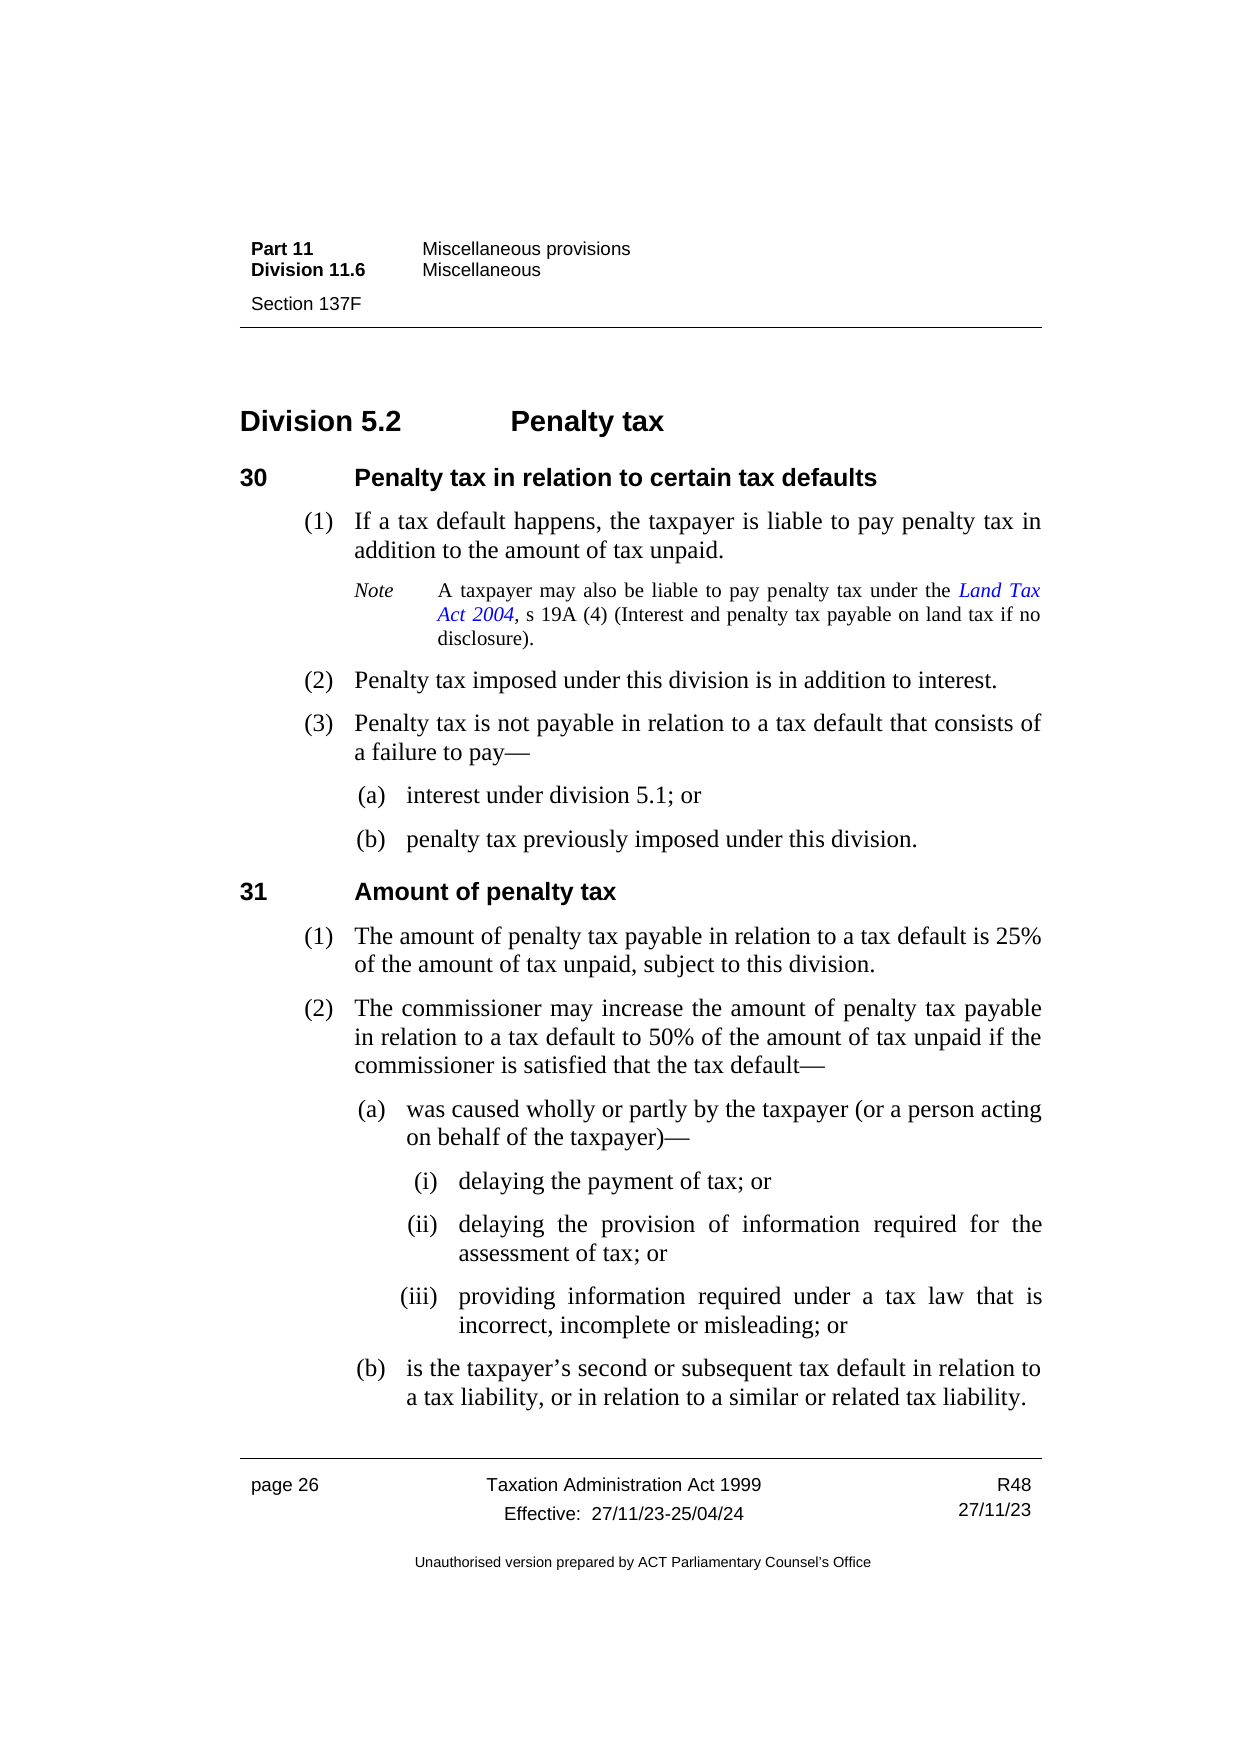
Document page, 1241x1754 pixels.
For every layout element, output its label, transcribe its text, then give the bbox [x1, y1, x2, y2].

text (iii) providing information required under a tax law that is incorrect, incomplete or misleading; or [239, 1281, 1042, 1339]
text Division 5.2 Penalty tax [239, 404, 1042, 438]
text (1) If a tax default happens, the taxpayer is liable to pay penalty tax in addition to the amount of tax unpaid. [239, 506, 1042, 563]
text (2) The commissioner may increase the amount of penalty tax payable in relation to a tax default to 50% of the amount of tax unpaid if the commissioner is satisfied that the tax default— [239, 993, 1042, 1079]
text 31 Amount of penalty tax [239, 877, 1042, 906]
text (a) was caused wholly or partly by the taxpayer (or a person acting on behalf of the taxpayer)— [239, 1094, 1042, 1151]
text (3) Penalty tax is not payable in relation to a tax default that consists of a failure to pay— [239, 708, 1042, 766]
text (b) is the taxpayer’s second or subsequent tax default in relation to a tax liability, or in relation to a similar or related tax liability. [239, 1353, 1042, 1411]
text (a) interest under division 5.1; or [239, 780, 1042, 809]
text (b) penalty tax previously imposed under this division. [239, 824, 1042, 852]
text Note A taxpayer may also be liable to pay penalty tax under the Land Tax Act 2004, s 19A (4) (Interest and penalty tax payable on land tax if no disclosure). [354, 578, 1042, 650]
text (i) delaying the payment of tax; or [239, 1166, 1042, 1194]
text (ii) delaying the provision of information required for the assessment of tax; or [239, 1209, 1042, 1267]
text 30 Penalty tax in relation to certain tax defaults [239, 463, 1042, 491]
text (2) Penalty tax imposed under this division is in addition to interest. [239, 665, 1042, 694]
text (1) The amount of penalty tax payable in relation to a tax default is 25% of the amount of tax unpaid, subject to this division. [239, 921, 1042, 978]
